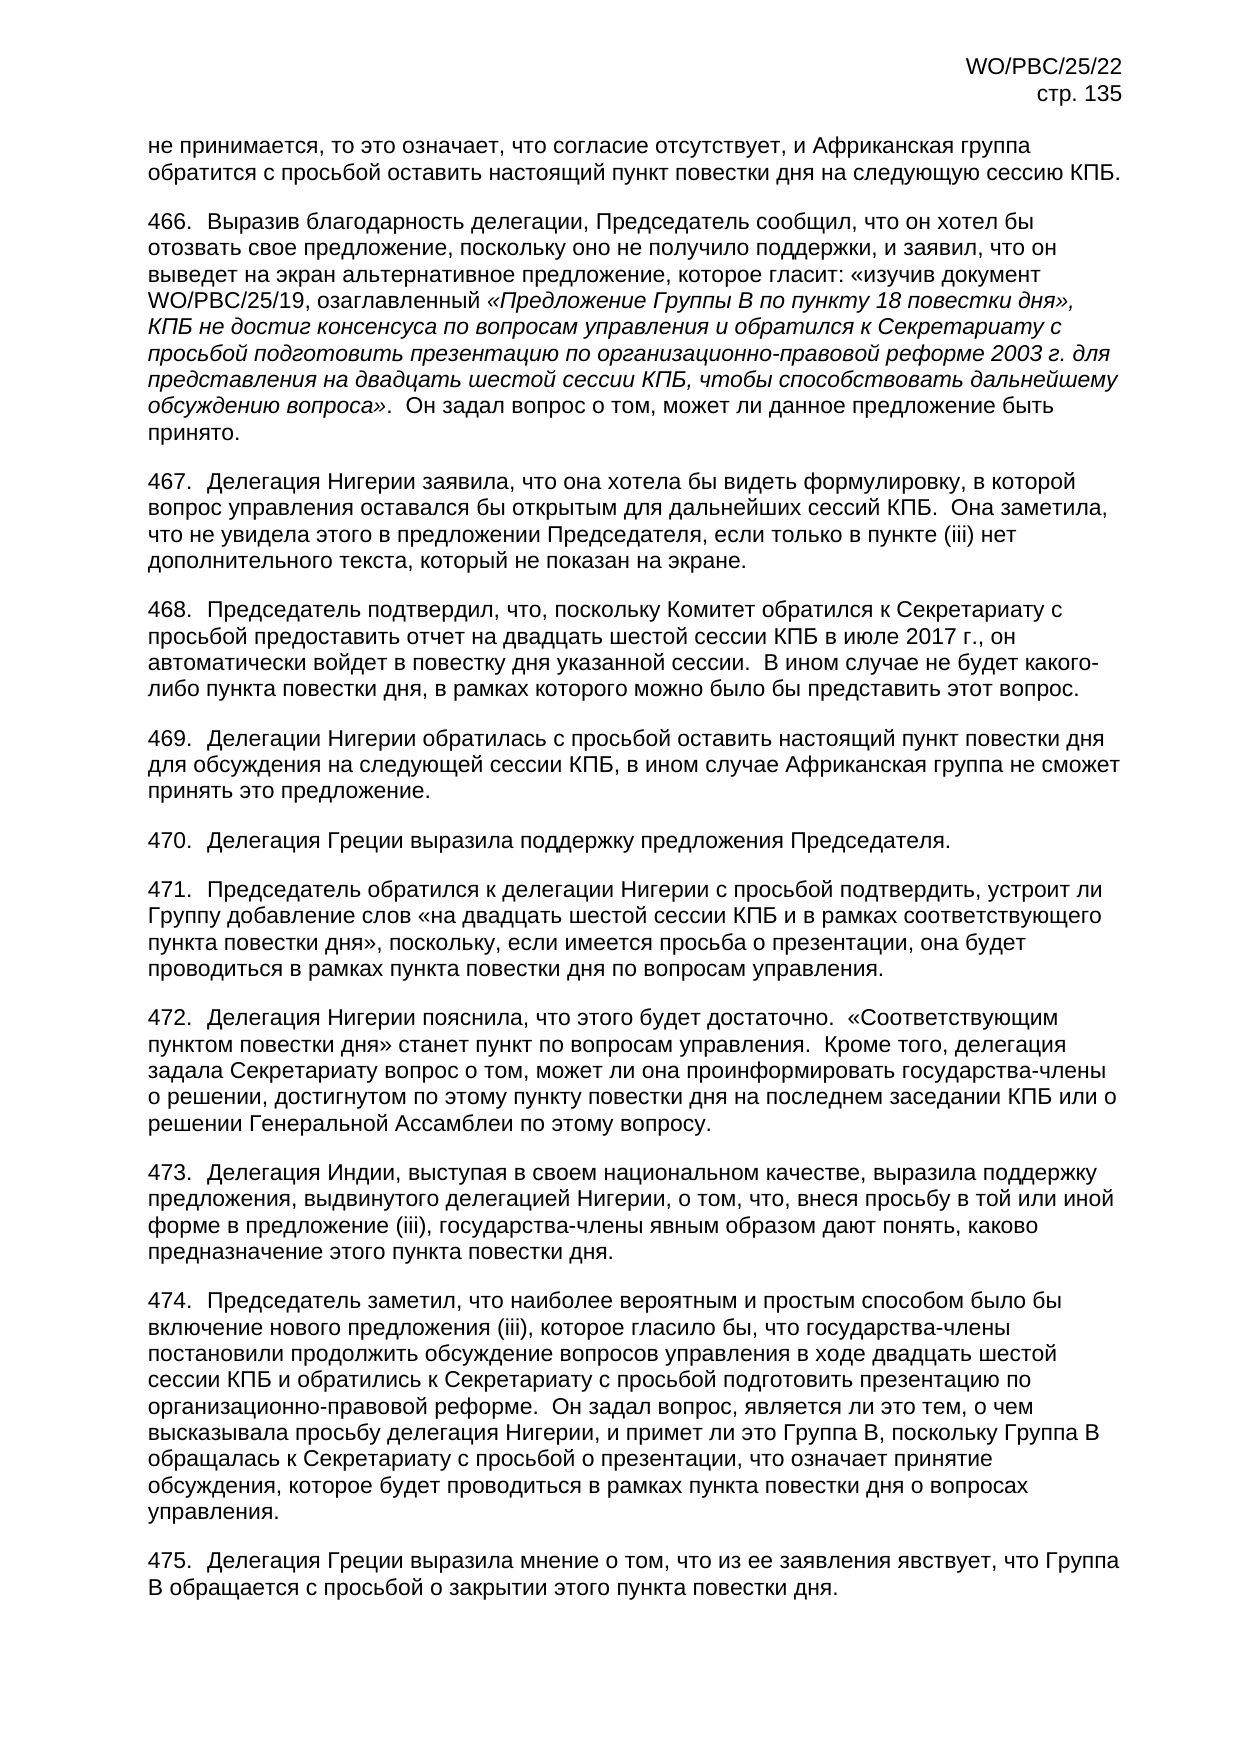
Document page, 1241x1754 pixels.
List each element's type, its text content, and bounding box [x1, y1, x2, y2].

list Председатель заметил, что наиболее вероятным и простым способом было бы включение нового предложения (iii), которое гласило бы, что государства-члены постановили продолжить обсуждение вопросов управления в ходе двадцать шестой сессии КПБ и обратились к Секретариату с просьбой подготовить презентацию по организационно-правовой реформе. Он задал вопрос, является ли это тем, о чем высказывала просьбу делегация Нигерии, и примет ли это Группа B, поскольку Группа B обращалась к Секретариату с просьбой о презентации, что означает принятие обсуждения, которое будет проводиться в рамках пункта повестки дня о вопросах управления. [148, 1287, 1122, 1524]
list Делегации Нигерии обратилась с просьбой оставить настоящий пункт повестки дня для обсуждения на следующей сессии КПБ, в ином случае Африканская группа не сможет принять это предложение. [148, 724, 1122, 804]
list Председатель обратился к делегации Нигерии с просьбой подтвердить, устроит ли Группу добавление слов «на двадцать шестой сессии КПБ и в рамках соответствующего пункта повестки дня», поскольку, если имеется просьба о презентации, она будет проводиться в рамках пункта повестки дня по вопросам управления. [148, 876, 1122, 981]
list Делегация Греции выразила мнение о том, что из ее заявления явствует, что Группа B обращается с просьбой о закрытии этого пункта повестки дня. [148, 1547, 1122, 1600]
list Делегация Нигерии пояснила, что этого будет достаточно. «Соответствующим пунктом повестки дня» станет пункт по вопросам управления. Кроме того, делегация задала Секретариату вопрос о том, может ли она проинформировать государства-члены о решении, достигнутом по этому пункту повестки дня на последнем заседании КПБ или о решении Генеральной Ассамблеи по этому вопросу. [148, 1004, 1122, 1136]
list Делегация Нигерии заявила, что она хотела бы видеть формулировку, в которой вопрос управления оставался бы открытым для дальнейших сессий КПБ. Она заметила, что не увидела этого в предложении Председателя, если только в пункте (iii) нет дополнительного текста, который не показан на экране. [148, 468, 1122, 573]
list Председатель подтвердил, что, поскольку Комитет обратился к Секретариату с просьбой предоставить отчет на двадцать шестой сессии КПБ в июле 2017 г., он автоматически войдет в повестку дня указанной сессии. В ином случае не будет какого-либо пункта повестки дня, в рамках которого можно было бы представить этот вопрос. [148, 596, 1122, 702]
list Делегация Греции выразила поддержку предложения Председателя. [148, 827, 1122, 853]
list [148, 132, 1122, 185]
list Делегация Индии, выступая в своем национальном качестве, выразила поддержку предложения, выдвинутого делегацией Нигерии, о том, что, внеся просьбу в той или иной форме в предложение (iii), государства-члены явным образом дают понять, каково предназначение этого пункта повестки дня. [148, 1159, 1122, 1264]
list Выразив благодарность делегации, Председатель сообщил, что он хотел бы отозвать свое предложение, поскольку оно не получило поддержки, и заявил, что он выведет на экран альтернативное предложение, которое гласит: «изучив документ WO/PBC/25/19, озаглавленный «Предложение Группы B по пункту 18 повестки дня», КПБ не достиг консенсуса по вопросам управления и обратился к Секретариату с просьбой подготовить презентацию по организационно-правовой реформе 2003 г. для представления на двадцать шестой сессии КПБ, чтобы способствовать дальнейшему обсуждению вопроса». Он задал вопрос о том, может ли данное предложение быть принято. [148, 208, 1122, 445]
